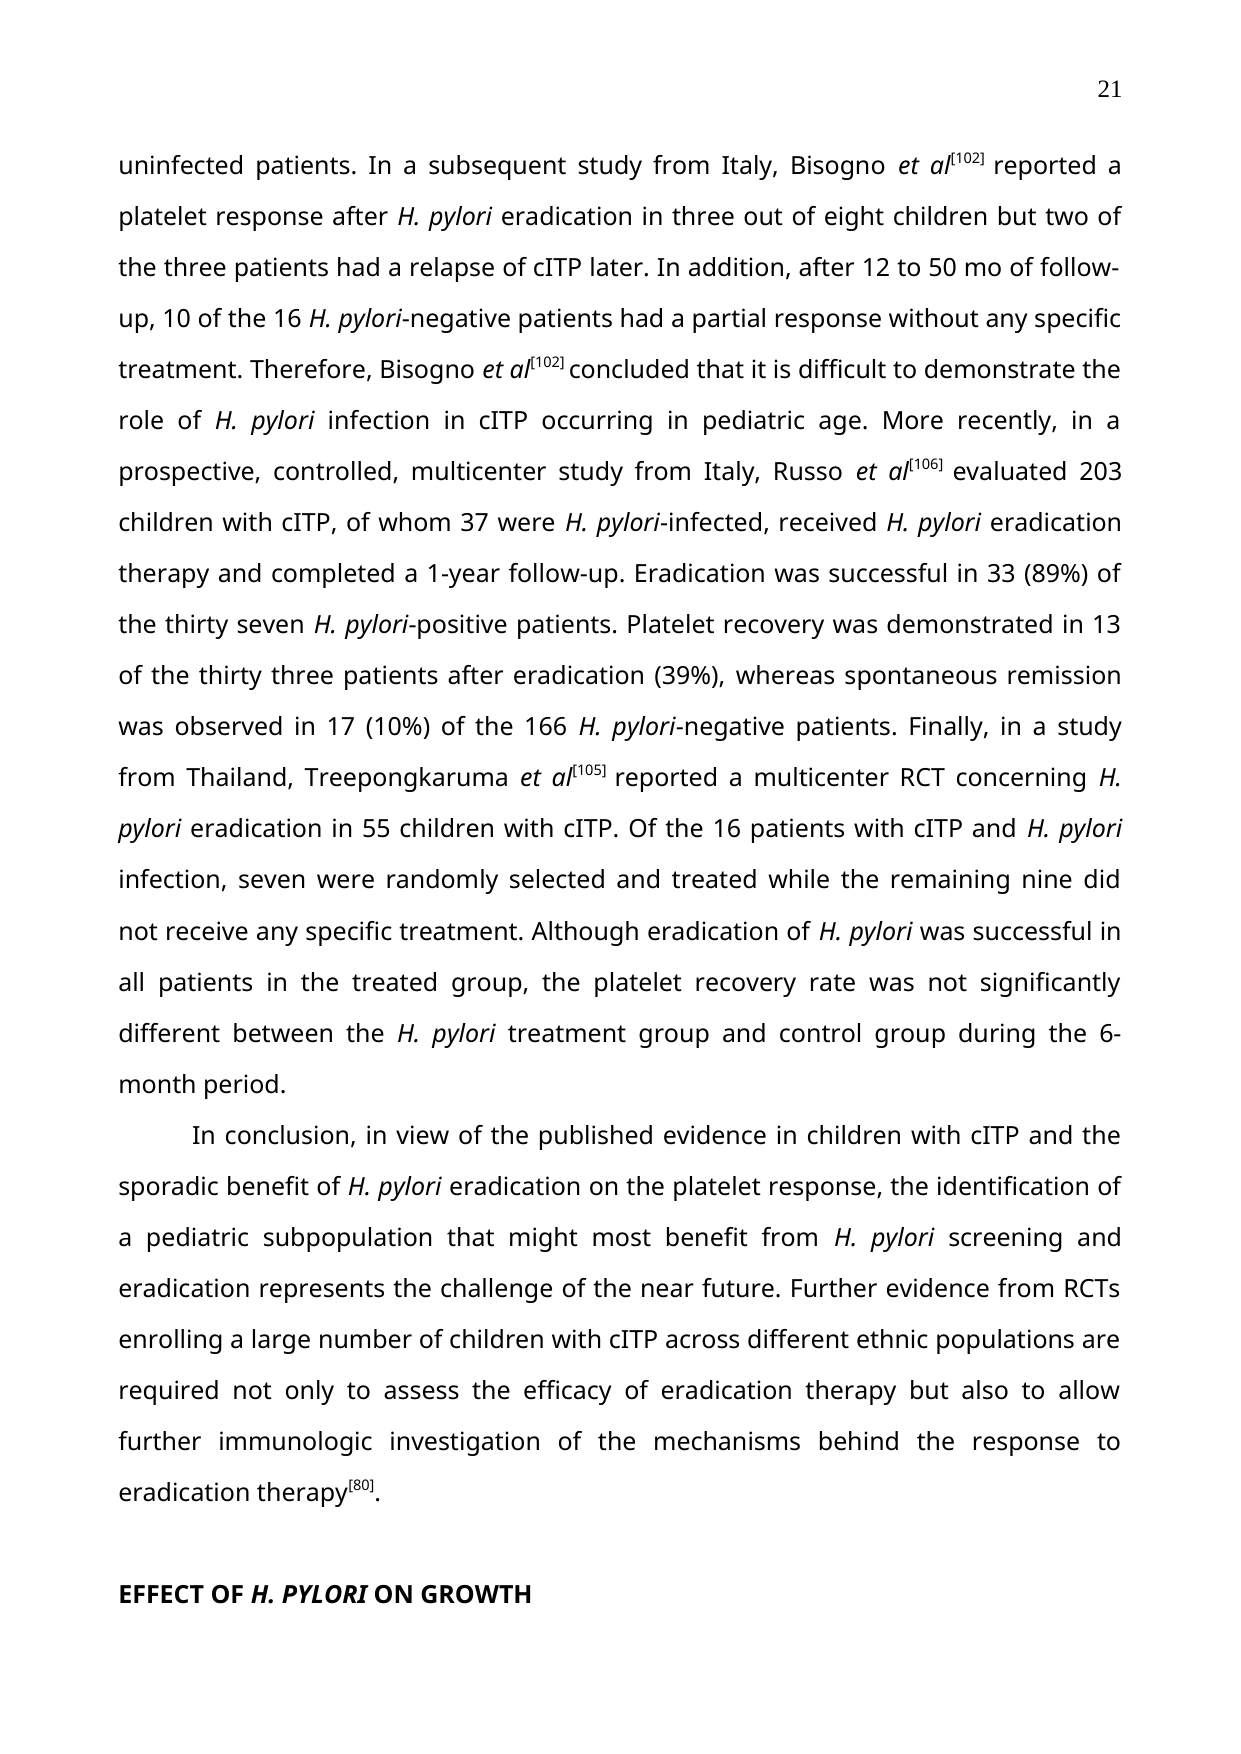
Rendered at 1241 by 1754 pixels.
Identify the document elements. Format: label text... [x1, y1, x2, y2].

text In conclusion, in view of the published evidence in children with cITP and the sporadic benefit of H. pylori eradication on the platelet response, the identification of a pediatric subpopulation that might most benefit from H. pylori screening and eradication represents the challenge of the near future. Further evidence from RCTs enrolling a large number of children with cITP across different ethnic populations are required not only to assess the efficacy of eradication therapy but also to allow further immunologic investigation of the mechanisms behind the response to eradication therapy[80]. [118, 1117, 1122, 1509]
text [118, 148, 1122, 1100]
subtitle EFFECT OF H. PYLORI ON GROWTH [118, 1577, 1122, 1611]
